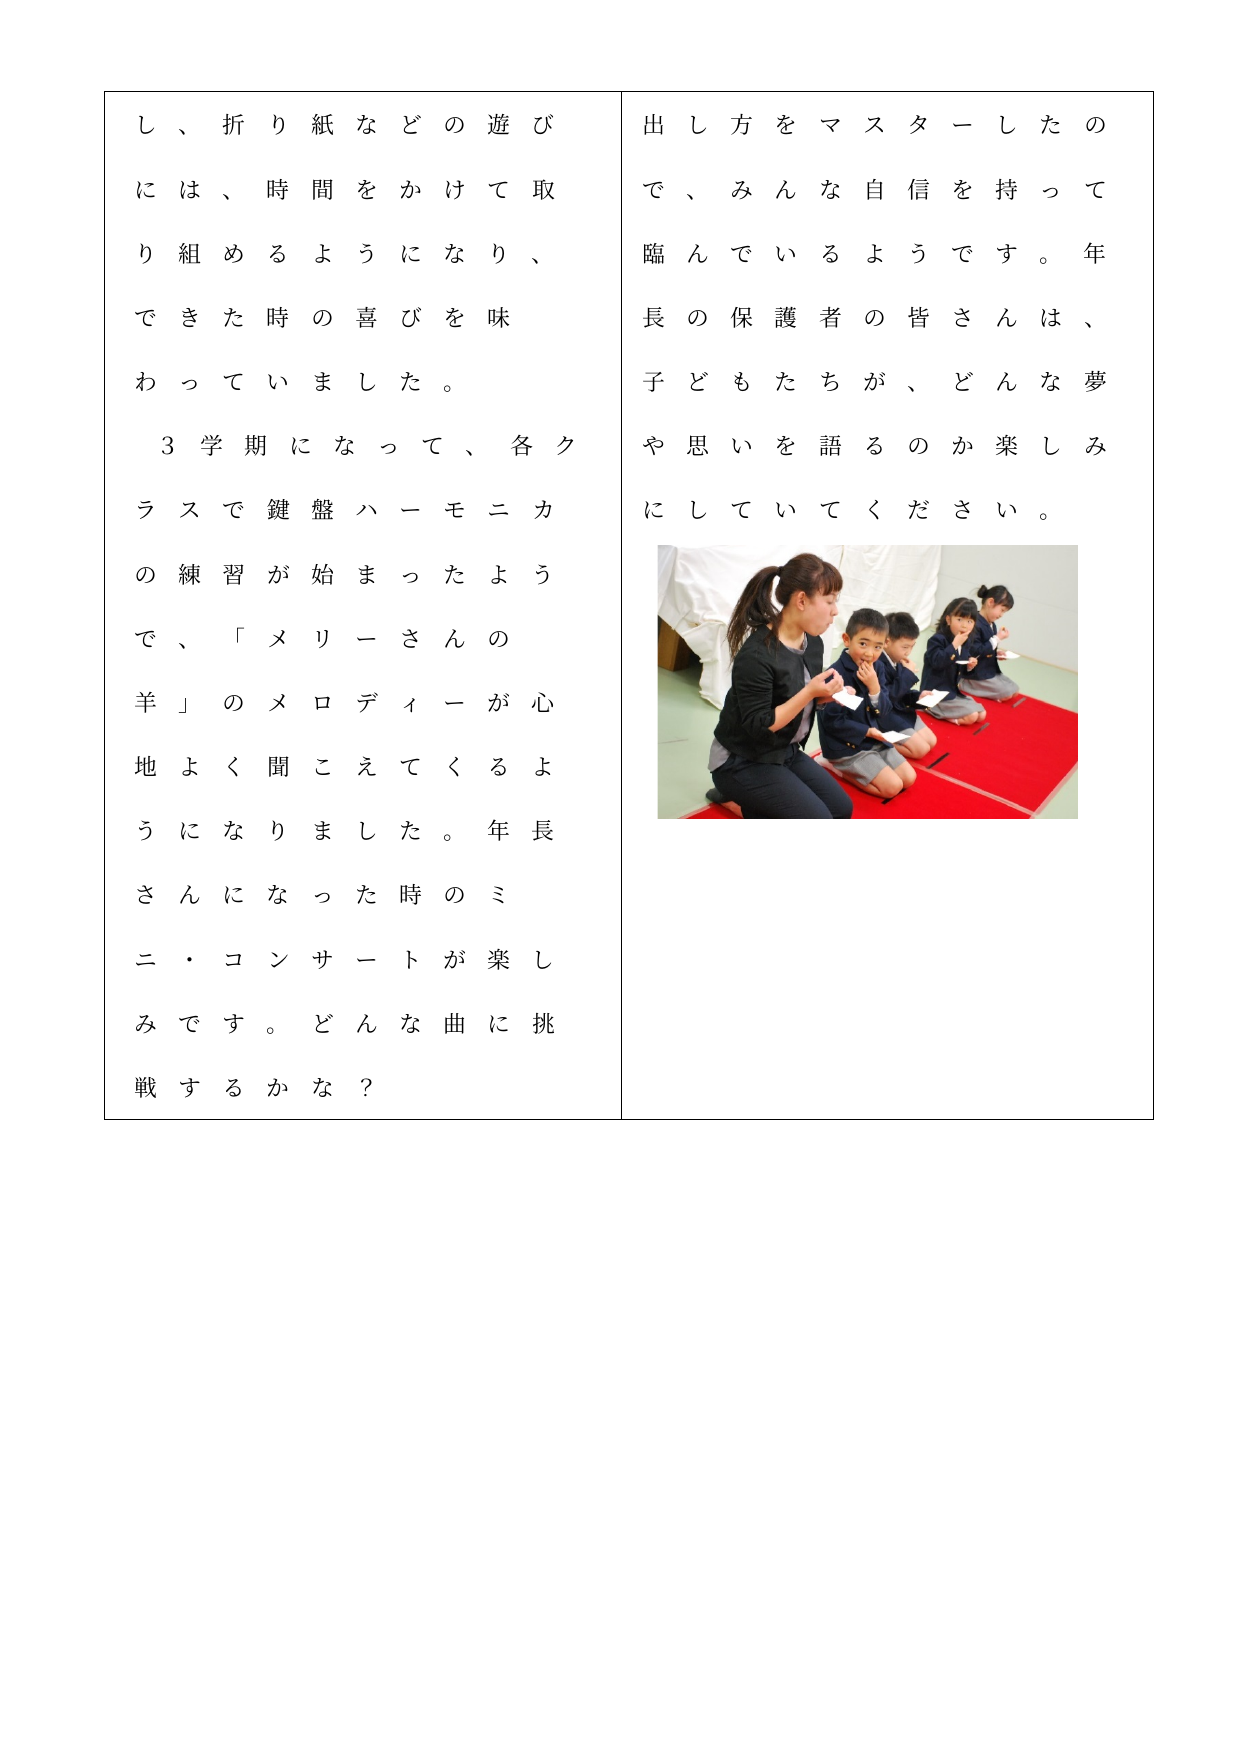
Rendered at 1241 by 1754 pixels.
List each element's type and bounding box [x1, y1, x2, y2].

picture [657, 545, 1078, 819]
table_cell [622, 92, 1153, 1119]
table_cell [105, 92, 621, 1119]
